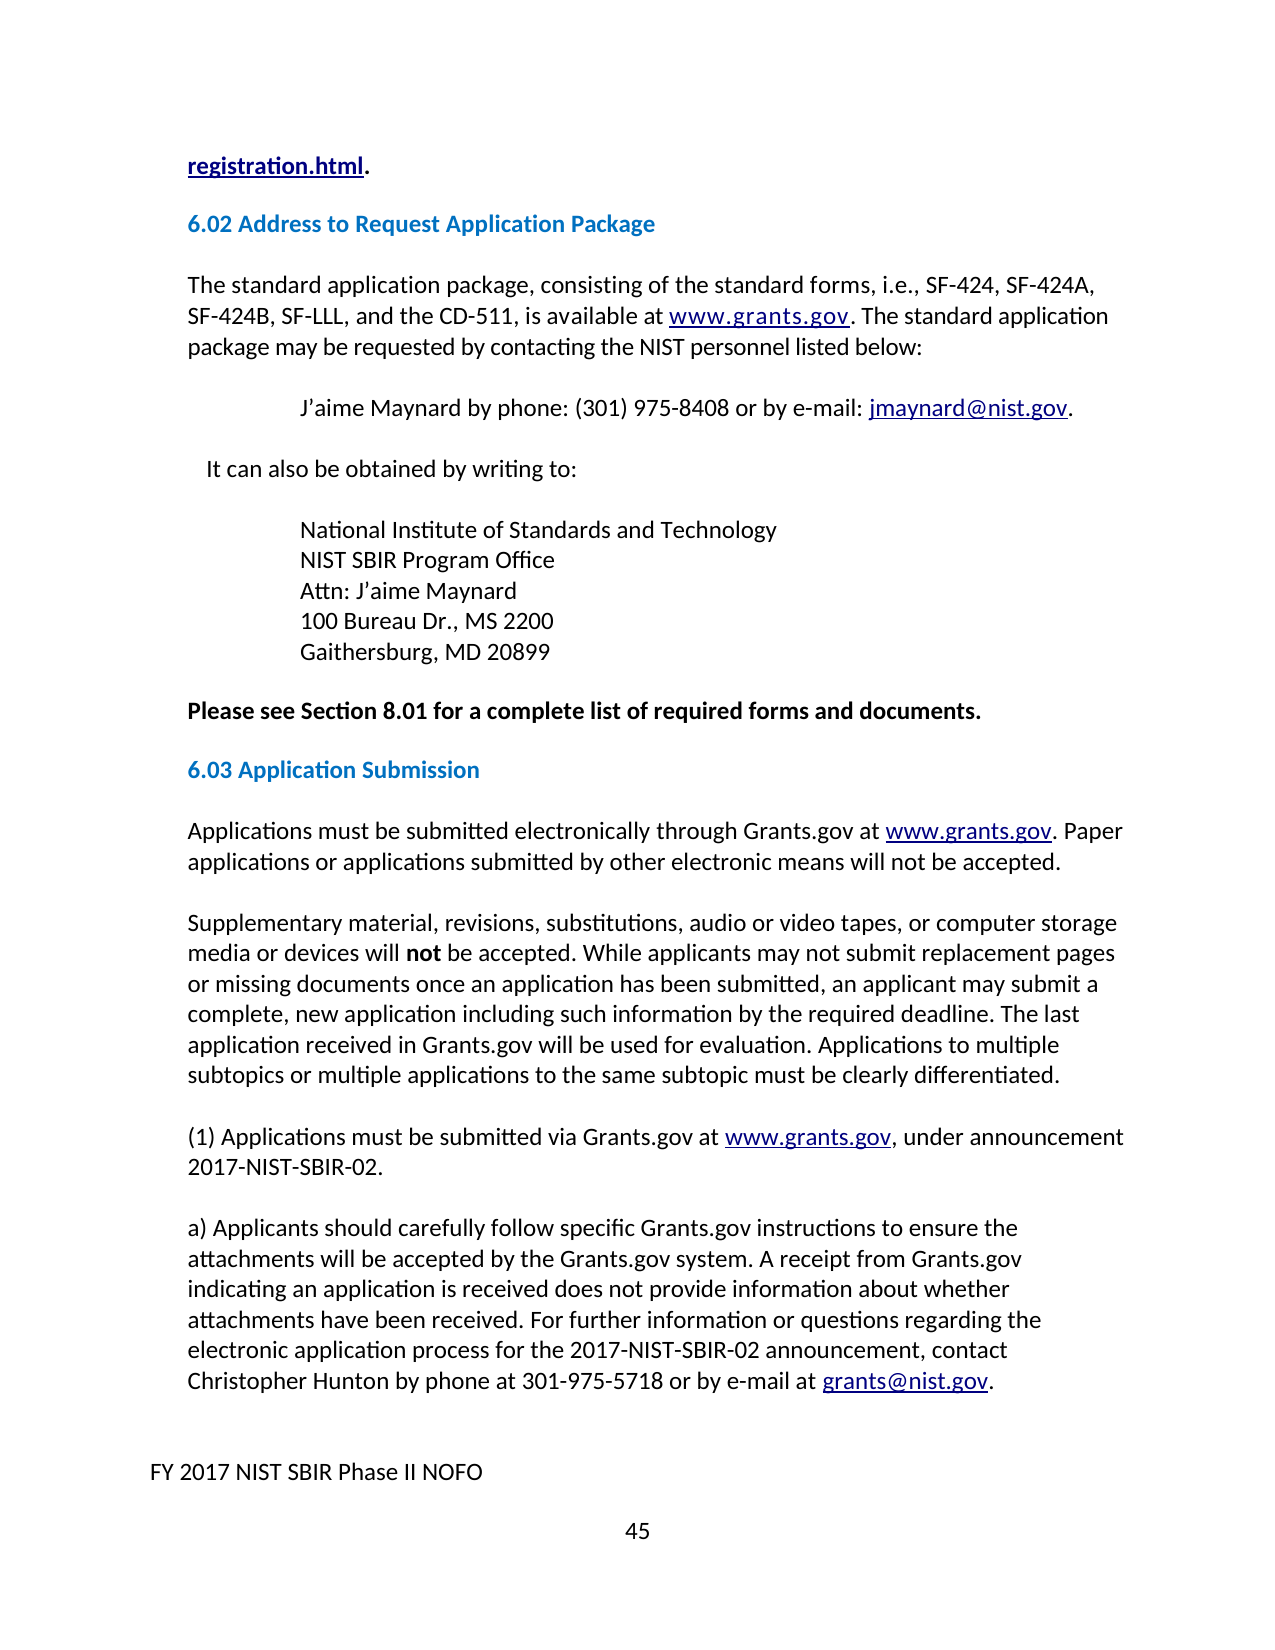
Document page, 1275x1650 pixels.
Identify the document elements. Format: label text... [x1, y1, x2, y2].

text It can also be obtained by writing to: [206, 453, 1125, 483]
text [187, 150, 1125, 208]
text The standard application package, consisting of the standard forms, i.e., SF-424, SF-424A, SF-424B, SF-LLL, and the CD-511, is available at www.grants.gov. The standard application package may be requested by contacting the NIST personnel listed below: [187, 269, 1125, 361]
text (1) Applications must be submitted via Grants.gov at www.grants.gov, under announcement 2017-NIST-SBIR-02. [187, 1121, 1125, 1182]
text J’aime Maynard by phone: (301) 975-8408 or by e-mail: jmaynard@nist.gov. [225, 392, 1125, 422]
text National Institute of Standards and Technology NIST SBIR Program Office Attn: J’aime Maynard 100 Bureau Dr., MS 2200 Gaithersburg, MD 20899 [300, 514, 1125, 666]
text a) Applicants should carefully follow specific Grants.gov instructions to ensure the attachments will be accepted by the Grants.gov system. A receipt from Grants.gov indicating an application is received does not provide information about whether attachments have been received. For further information or questions regarding the electronic application process for the 2017-NIST-SBIR-02 announcement, contact Christopher Hunton by phone at 301-975-5718 or by e-mail at grants@nist.gov. [187, 1212, 1125, 1395]
text 6.03 Application Submission [187, 754, 1125, 785]
text Applications must be submitted electronically through Grants.gov at www.grants.gov. Paper applications or applications submitted by other electronic means will not be accepted. [187, 815, 1125, 876]
text Supplementary material, revisions, substitutions, audio or video tapes, or computer storage media or devices will not be accepted. While applicants may not submit replacement pages or missing documents once an application has been submitted, an applicant may submit a complete, new application including such information by the required deadline. The last application received in Grants.gov will be used for evaluation. Applications to multiple subtopics or multiple applications to the same subtopic must be clearly differentiated. [187, 907, 1125, 1090]
text Please see Section 8.01 for a complete list of required forms and documents. [187, 695, 1125, 726]
text 6.02 Address to Request Application Package [187, 208, 1125, 239]
